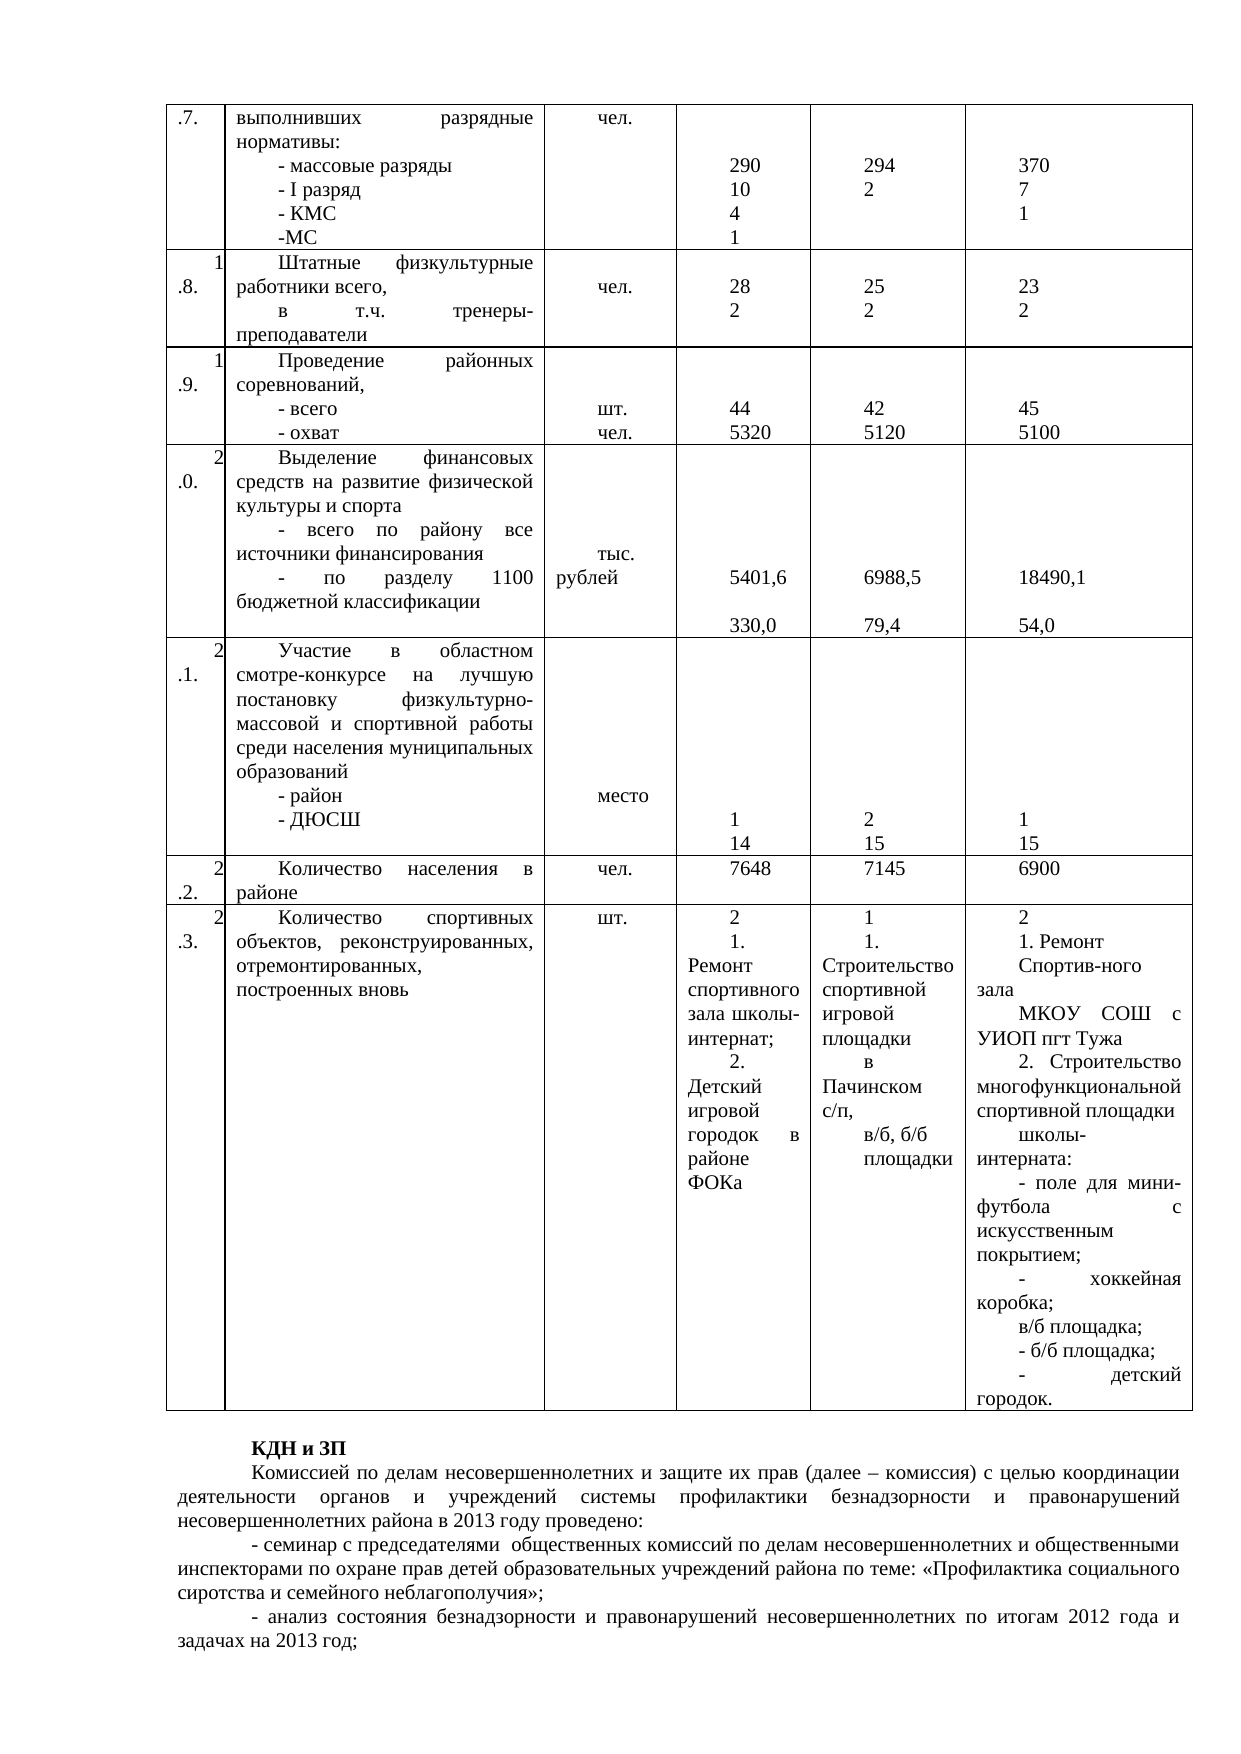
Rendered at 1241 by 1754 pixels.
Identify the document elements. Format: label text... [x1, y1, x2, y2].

text - анализ состояния безнадзорности и правонарушений несовершеннолетних по итогам 2012 года и задачах на 2013 год; [177, 1604, 1181, 1652]
table_cell 2 1. Ремонт Спортив-ного зала МКОУ СОШ с УИОП пгт Тужа 2. Строительство многофункциональной спортивной площадки школы-интерната: - поле для мини-футбола с искусственным покрытием; - хоккейная коробка; в/б площадка; - б/б площадка; - детский городок. [966, 905, 1192, 1410]
table_cell 1.8. [167, 250, 224, 346]
table_cell 42 5120 [811, 348, 965, 444]
table_cell 2.1. [167, 638, 224, 855]
table_cell Проведение районных соревнований, - всего - охват [226, 348, 544, 444]
table_cell Участие в областном смотре-конкурсе на лучшую постановку физкультурно-массовой и спортивной работы среди населения муниципальных образований - район - ДЮСШ [226, 638, 544, 855]
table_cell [226, 105, 544, 249]
text Комиссией по делам несовершеннолетних и защите их прав (далее – комиссия) с целью координации деятельности органов и учреждений системы профилактики безнадзорности и правонарушений несовершеннолетних района в 2013 году проведено: [177, 1459, 1181, 1532]
text - семинар с председателями общественных комиссий по делам несовершеннолетних и общественными инспекторами по охране прав детей образовательных учреждений района по теме: «Профилактика социального сиротства и семейного неблагополучия»; [177, 1532, 1181, 1604]
table_cell 7648 [677, 856, 810, 904]
table_cell 2 1. Ремонт спортивного зала школы-интернат; 2. Детский игровой городок в районе ФОКа [677, 905, 810, 1410]
table_cell 370 7 1 [966, 105, 1192, 249]
table_cell 7145 [811, 856, 965, 904]
table_cell шт. чел. [545, 348, 676, 444]
table_cell 5401,6 330,0 [677, 445, 810, 637]
table_cell место [545, 638, 676, 855]
table_cell шт. [545, 905, 676, 1410]
table_cell Штатные физкультурные работники всего, в т.ч. тренеры-преподаватели [226, 250, 544, 346]
table_cell чел. [545, 250, 676, 346]
table_cell 6900 [966, 856, 1192, 904]
table_cell 294 2 [811, 105, 965, 249]
table_cell Количество населения в районе [226, 856, 544, 904]
table_cell Количество спортивных объектов, реконструированных, отремонтированных, построенных вновь [226, 905, 544, 1410]
table_cell чел. [545, 105, 676, 249]
text КДН и ЗП [177, 1436, 1181, 1459]
table_cell 1 14 [677, 638, 810, 855]
table_cell 2.0. [167, 445, 224, 637]
table_cell 1 1. Строительство спортивной игровой площадки в Пачинском с/п, в/б, б/б площадки [811, 905, 965, 1410]
table_cell 1.9. [167, 348, 224, 444]
table_cell 290 10 4 1 [677, 105, 810, 249]
table_cell 1 15 [966, 638, 1192, 855]
table_cell тыс. рублей [545, 445, 676, 637]
table_cell 2.3. [167, 905, 224, 1410]
table_cell 2 15 [811, 638, 965, 855]
table_cell 2.2. [167, 856, 224, 904]
table_cell Выделение финансовых средств на развитие физической культуры и спорта - всего по району все источники финансирования - по разделу 1100 бюджетной классификации [226, 445, 544, 637]
table_cell 25 2 [811, 250, 965, 346]
table_cell 28 2 [677, 250, 810, 346]
table_cell 18490,1 54,0 [966, 445, 1192, 637]
table_cell 1.7. [167, 105, 224, 249]
table_cell 23 2 [966, 250, 1192, 346]
table_cell 45 5100 [966, 348, 1192, 444]
table_cell 6988,5 79,4 [811, 445, 965, 637]
table_cell 44 5320 [677, 348, 810, 444]
table_cell чел. [545, 856, 676, 904]
